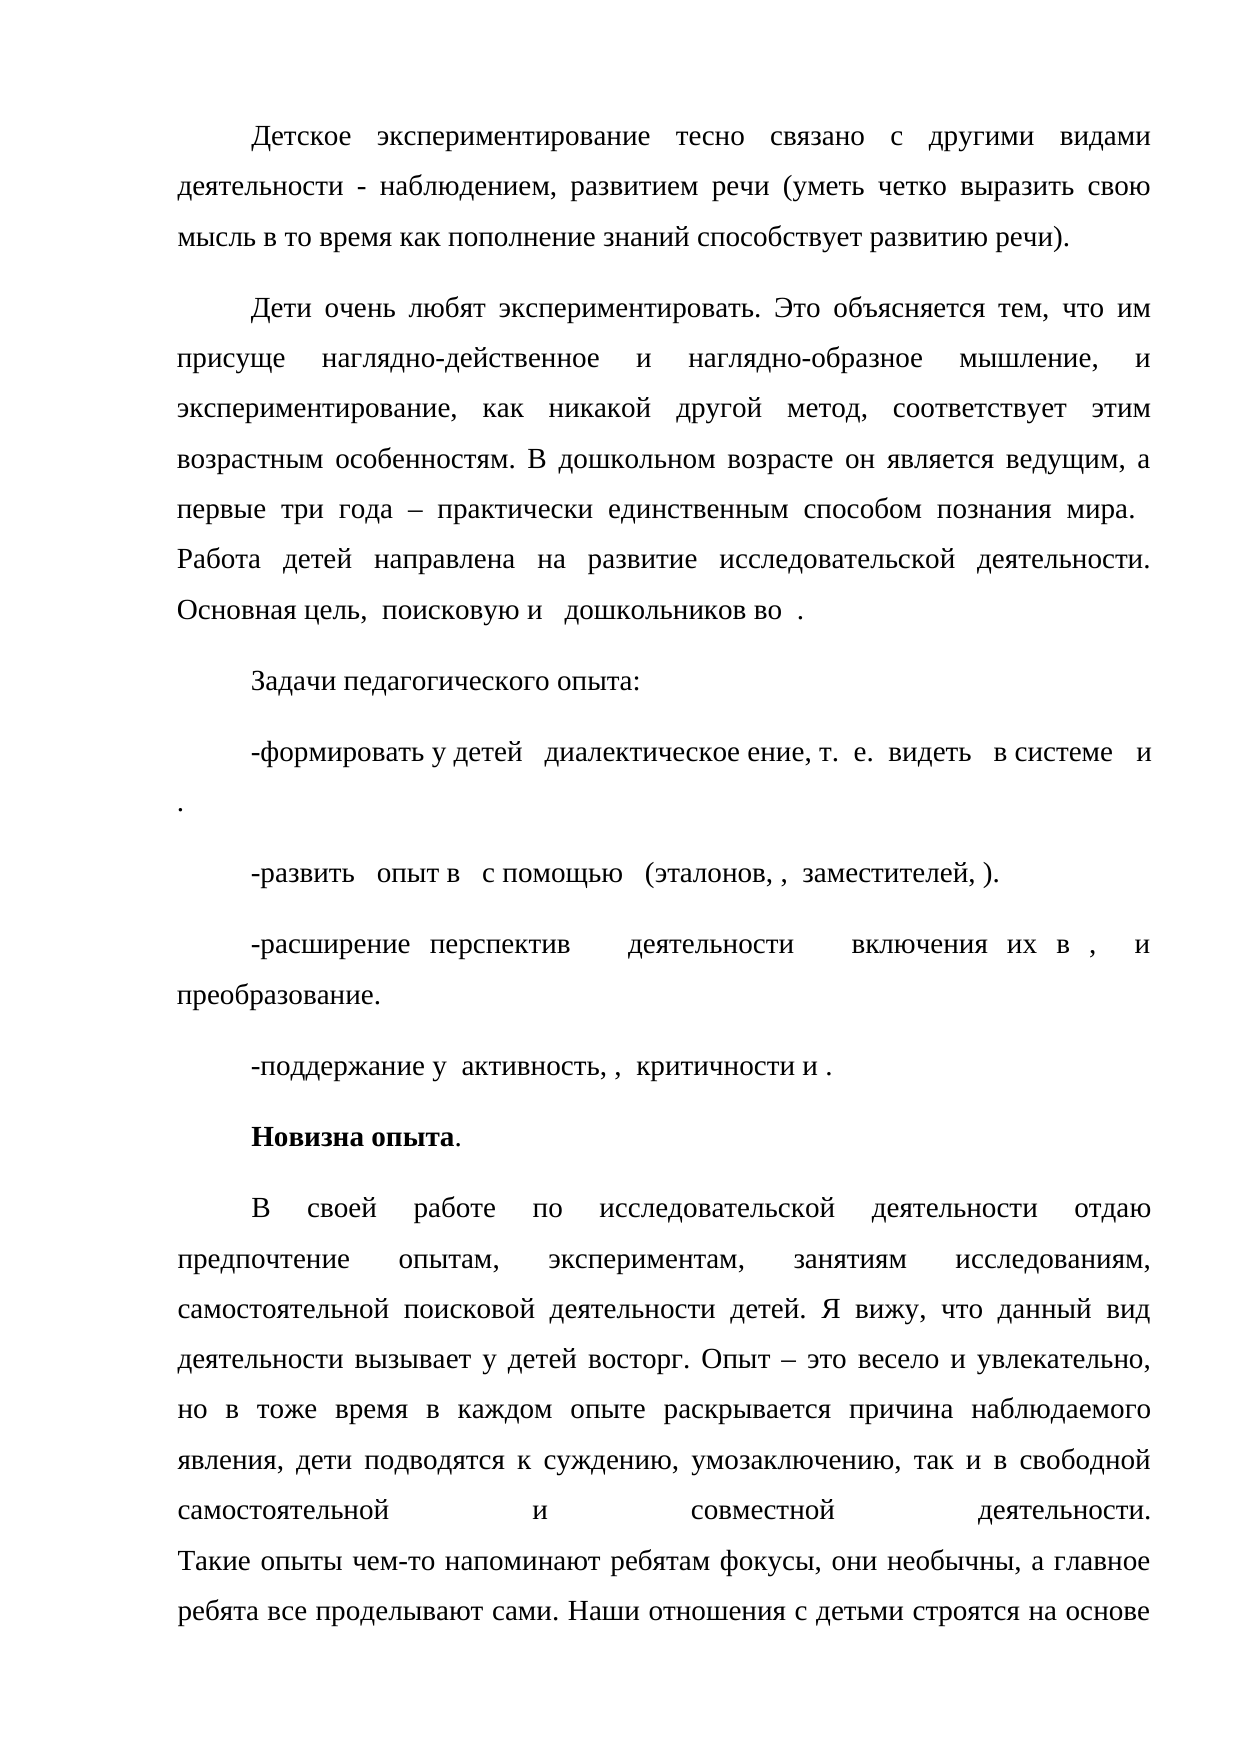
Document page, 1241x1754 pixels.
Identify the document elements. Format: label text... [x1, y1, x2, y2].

text -расширение перспектив деятельности включения их в , и преобразование. [177, 927, 1152, 1011]
text -формировать у детей диалектическое ение, т. е. видеть в системе и . [177, 734, 1152, 818]
text Детское экспериментирование тесно связано с другими видами деятельности - наблюдением, развитием речи (уметь четко выразить свою мысль в то время как пополнение знаний способствует развитию речи). [177, 118, 1152, 252]
text Задачи педагогического опыта: [177, 663, 1152, 696]
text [177, 1190, 1152, 1626]
text -поддержание у активность, , критичности и . [177, 1048, 1152, 1082]
text -развить опыт в с помощью (эталонов, , заместителей, ). [177, 856, 1152, 889]
text Новизна опыта. [177, 1119, 1152, 1153]
text Дети очень любят экспериментировать. Это объясняется тем, что им присуще наглядно-действенное и наглядно-образное мышление, и экспериментирование, как никакой другой метод, соответствует этим возрастным особенностям. В дошкольном возрасте он является ведущим, а первые три года – практически единственным способом познания мира. Работа детей направлена на развитие исследовательской деятельности. Основная цель, поисковую и дошкольников во . [177, 290, 1152, 625]
